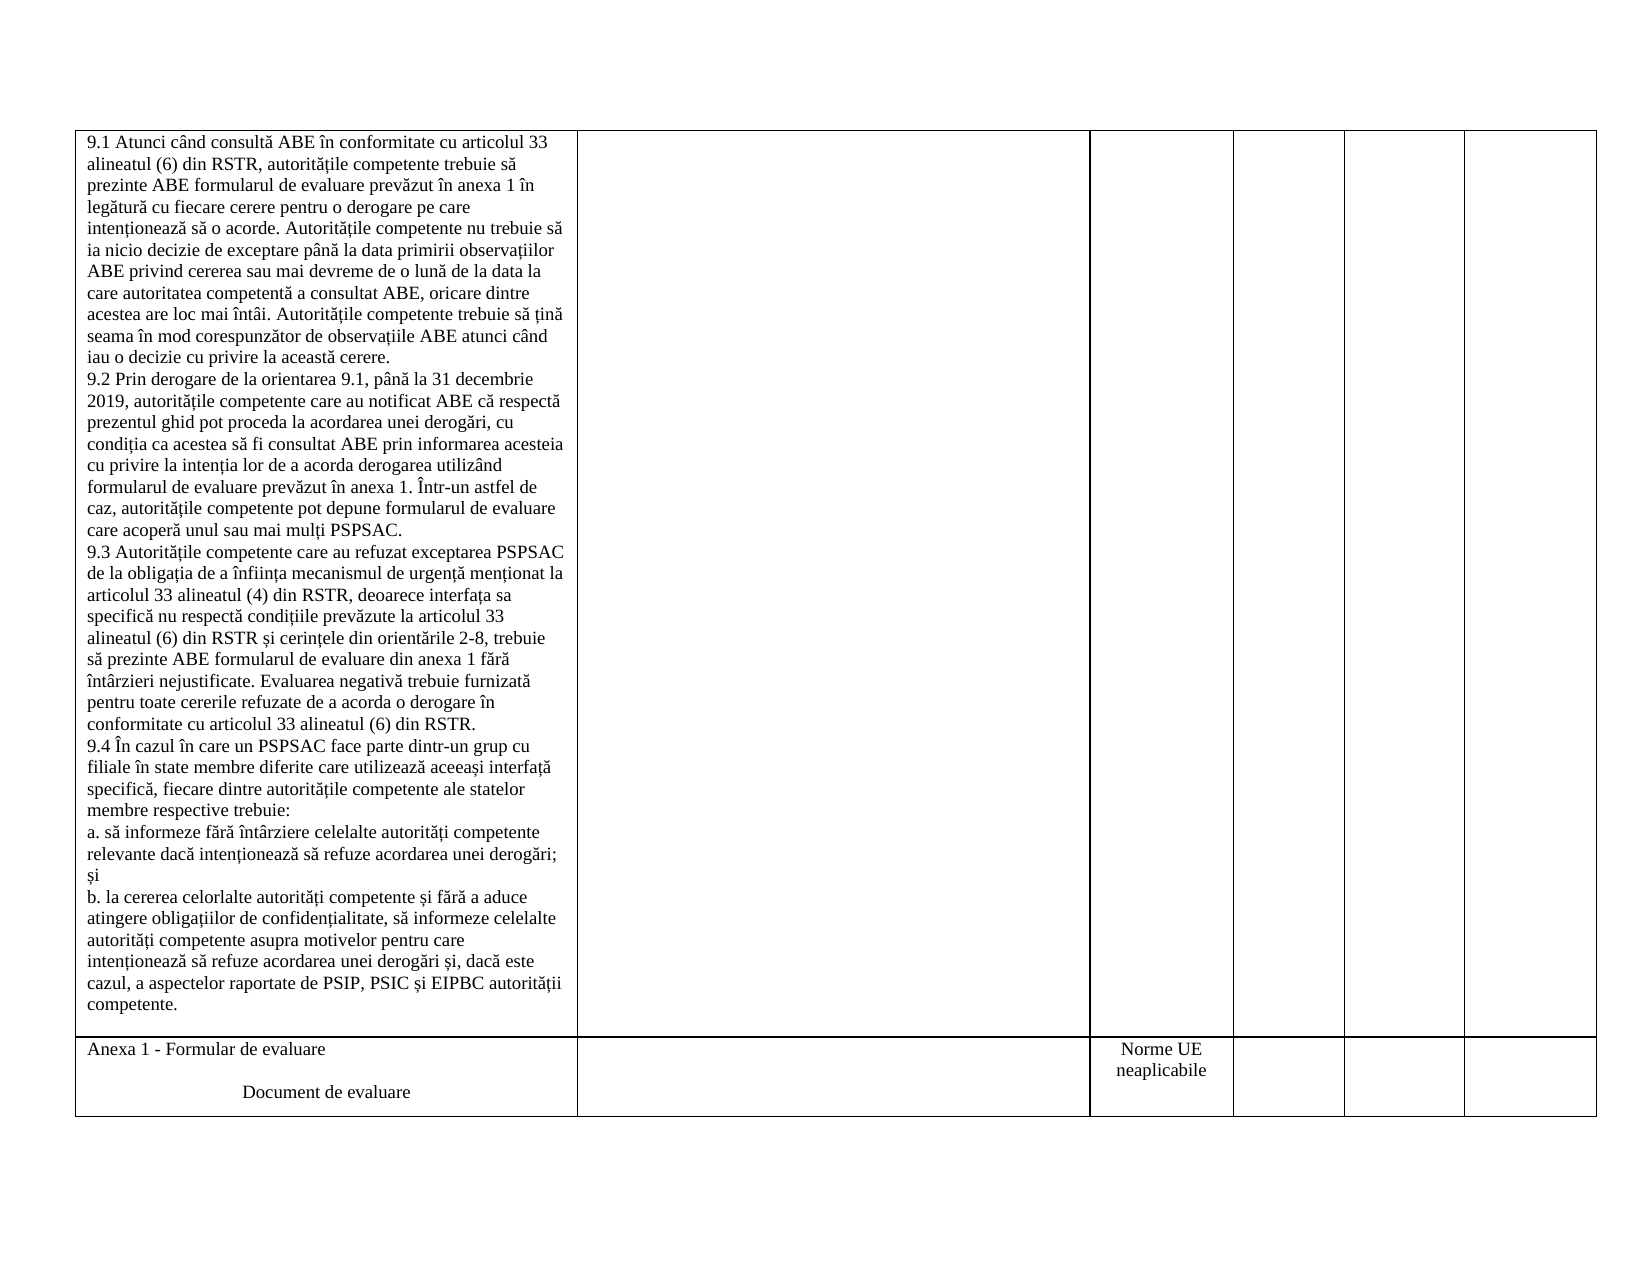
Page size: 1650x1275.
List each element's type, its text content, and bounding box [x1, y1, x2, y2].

table_cell [1234, 1038, 1344, 1116]
table_cell [1234, 131, 1344, 1036]
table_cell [76, 1038, 577, 1116]
table_cell [1465, 131, 1596, 1036]
table_cell [578, 131, 1089, 1036]
table_cell [578, 1038, 1089, 1116]
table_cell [1091, 131, 1233, 1036]
table_cell [1345, 131, 1464, 1036]
table_cell [1345, 1038, 1464, 1116]
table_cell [1091, 1038, 1233, 1116]
table_cell [1465, 1038, 1596, 1116]
